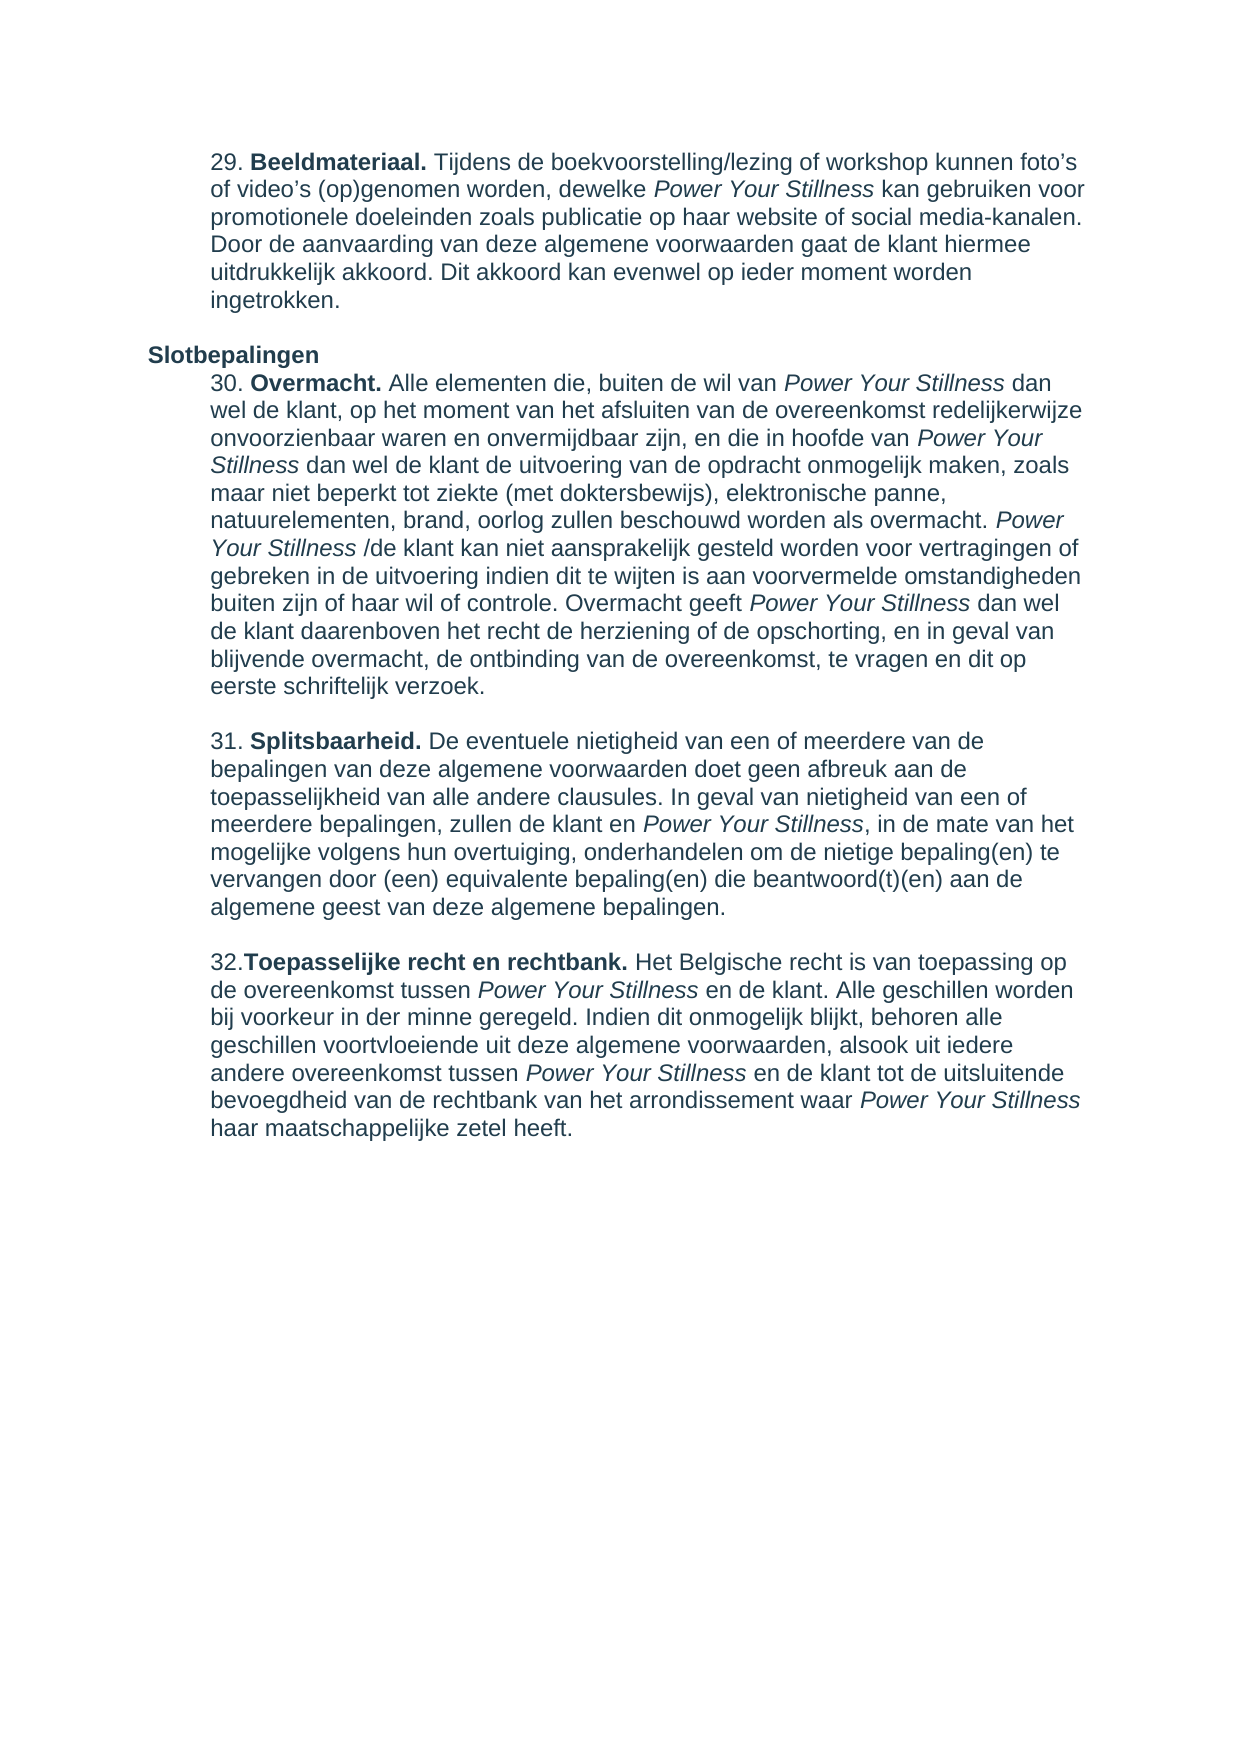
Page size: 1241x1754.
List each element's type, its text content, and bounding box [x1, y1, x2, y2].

text 31. Splitsbaarheid. De eventuele nietigheid van een of meerdere van de bepalingen van deze algemene voorwaarden doet geen afbreuk aan de toepasselijkheid van alle andere clausules. In geval van nietigheid van een of meerdere bepalingen, zullen de klant en Power Your Stillness, in de mate van het mogelijke volgens hun overtuiging, onderhandelen om de nietige bepaling(en) te vervangen door (een) equivalente bepaling(en) die beantwoord(t)(en) aan de algemene geest van deze algemene bepalingen. [210, 727, 1093, 921]
text 32.Toepasselijke recht en rechtbank. Het Belgische recht is van toepassing op de overeenkomst tussen Power Your Stillness en de klant. Alle geschillen worden bij voorkeur in der minne geregeld. Indien dit onmogelijk blijkt, behoren alle geschillen voortvloeiende uit deze algemene voorwaarden, alsook uit iedere andere overeenkomst tussen Power Your Stillness en de klant tot de uitsluitende bevoegdheid van de rechtbank van het arrondissement waar Power Your Stillness haar maatschappelijke zetel heeft. [210, 948, 1093, 1141]
text Slotbepalingen [148, 341, 1093, 368]
text 29. Beeldmateriaal. Tijdens de boekvoorstelling/lezing of workshop kunnen foto’s of video’s (op)genomen worden, dewelke Power Your Stillness kan gebruiken voor promotionele doeleinden zoals publicatie op haar website of social media-kanalen. Door de aanvaarding van deze algemene voorwaarden gaat de klant hiermee uitdrukkelijk akkoord. Dit akkoord kan evenwel op ieder moment worden ingetrokken. [210, 148, 1093, 313]
text 30. Overmacht. Alle elementen die, buiten de wil van Power Your Stillness dan wel de klant, op het moment van het afsluiten van de overeenkomst redelijkerwijze onvoorzienbaar waren en onvermijdbaar zijn, en die in hoofde van Power Your Stillness dan wel de klant de uitvoering van de opdracht onmogelijk maken, zoals maar niet beperkt tot ziekte (met doktersbewijs), elektronische panne, natuurelementen, brand, oorlog zullen beschouwd worden als overmacht. Power Your Stillness /de klant kan niet aansprakelijk gesteld worden voor vertragingen of gebreken in de uitvoering indien dit te wijten is aan voorvermelde omstandigheden buiten zijn of haar wil of controle. Overmacht geeft Power Your Stillness dan wel de klant daarenboven het recht de herziening of de opschorting, en in geval van blijvende overmacht, de ontbinding van de overeenkomst, te vragen en dit op eerste schriftelijk verzoek. [210, 368, 1093, 700]
